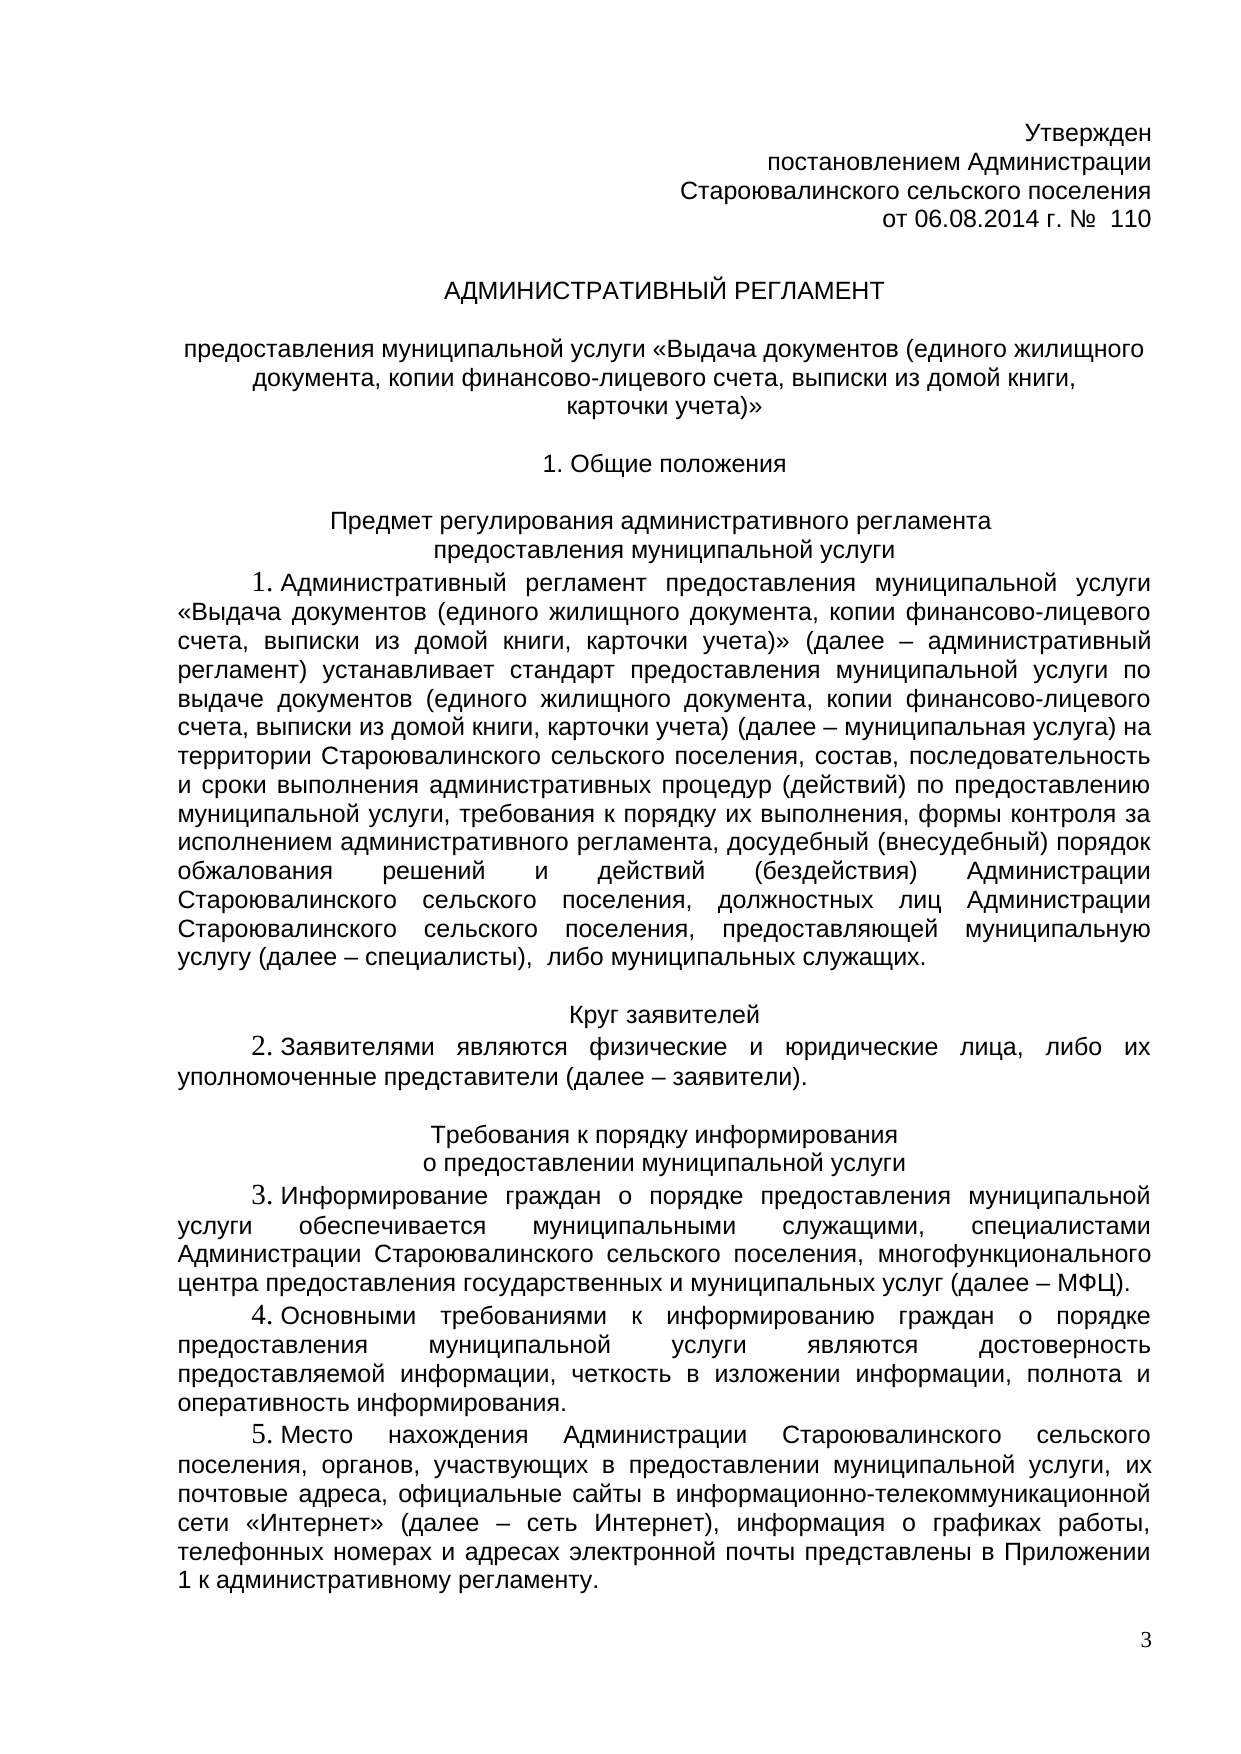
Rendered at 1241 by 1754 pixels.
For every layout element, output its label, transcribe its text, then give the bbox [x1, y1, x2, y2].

text Требования к порядку информирования о предоставлении муниципальной услуги [177, 1119, 1152, 1177]
list Информирование граждан о порядке предоставления муниципальной услуги обеспечивается муниципальными служащими, специалистами Администрации Староювалинского сельского поселения, многофункционального центра предоставления государственных и муниципальных услуг (далее – МФЦ). [177, 1177, 1152, 1297]
list Основными требованиями к информированию граждан о порядке предоставления муниципальной услуги являются достоверность предоставляемой информации, четкость в изложении информации, полнота и оперативность информирования. [177, 1297, 1152, 1417]
list Заявителями являются физические и юридические лица, либо их уполномоченные представители (далее – заявители). [177, 1028, 1152, 1091]
text АДМИНИСТРАТИВНЫЙ РЕГЛАМЕНТ [177, 276, 1152, 305]
text Утвержден [177, 118, 1152, 147]
text предоставления муниципальной услуги «Выдача документов (единого жилищного документа, копии финансово-лицевого счета, выписки из домой книги, карточки учета)» [177, 334, 1152, 420]
text Предмет регулирования административного регламента предоставления муниципальной услуги [177, 506, 1152, 564]
text Круг заявителей [177, 1000, 1152, 1028]
text от 06.08.2014 г. № 110 [177, 204, 1152, 233]
list Место нахождения Администрации Староювалинского сельского поселения, органов, участвующих в предоставлении муниципальной услуги, их почтовые адреса, официальные сайты в информационно-телекоммуникационной сети «Интернет» (далее – сеть Интернет), информация о графиках работы, телефонных номерах и адресах электронной почты представлены в Приложении 1 к административному регламенту. [177, 1417, 1152, 1594]
text Староювалинского сельского поселения [177, 176, 1152, 204]
text 1. Общие положения [177, 449, 1152, 477]
text постановлением Администрации [177, 147, 1152, 176]
list Административный регламент предоставления муниципальной услуги «Выдача документов (единого жилищного документа, копии финансово-лицевого счета, выписки из домой книги, карточки учета)» (далее – административный регламент) устанавливает стандарт предоставления муниципальной услуги по выдаче документов (единого жилищного документа, копии финансово-лицевого счета, выписки из домой книги, карточки учета) (далее – муниципальная услуга) на территории Староювалинского сельского поселения, состав, последовательность и сроки выполнения административных процедур (действий) по предоставлению муниципальной услуги, требования к порядку их выполнения, формы контроля за исполнением административного регламента, досудебный (внесудебный) порядок обжалования решений и действий (бездействия) Администрации Староювалинского сельского поселения, должностных лиц Администрации Староювалинского сельского поселения, предоставляющей муниципальную услугу (далее – специалисты), либо муниципальных служащих. [177, 564, 1152, 971]
